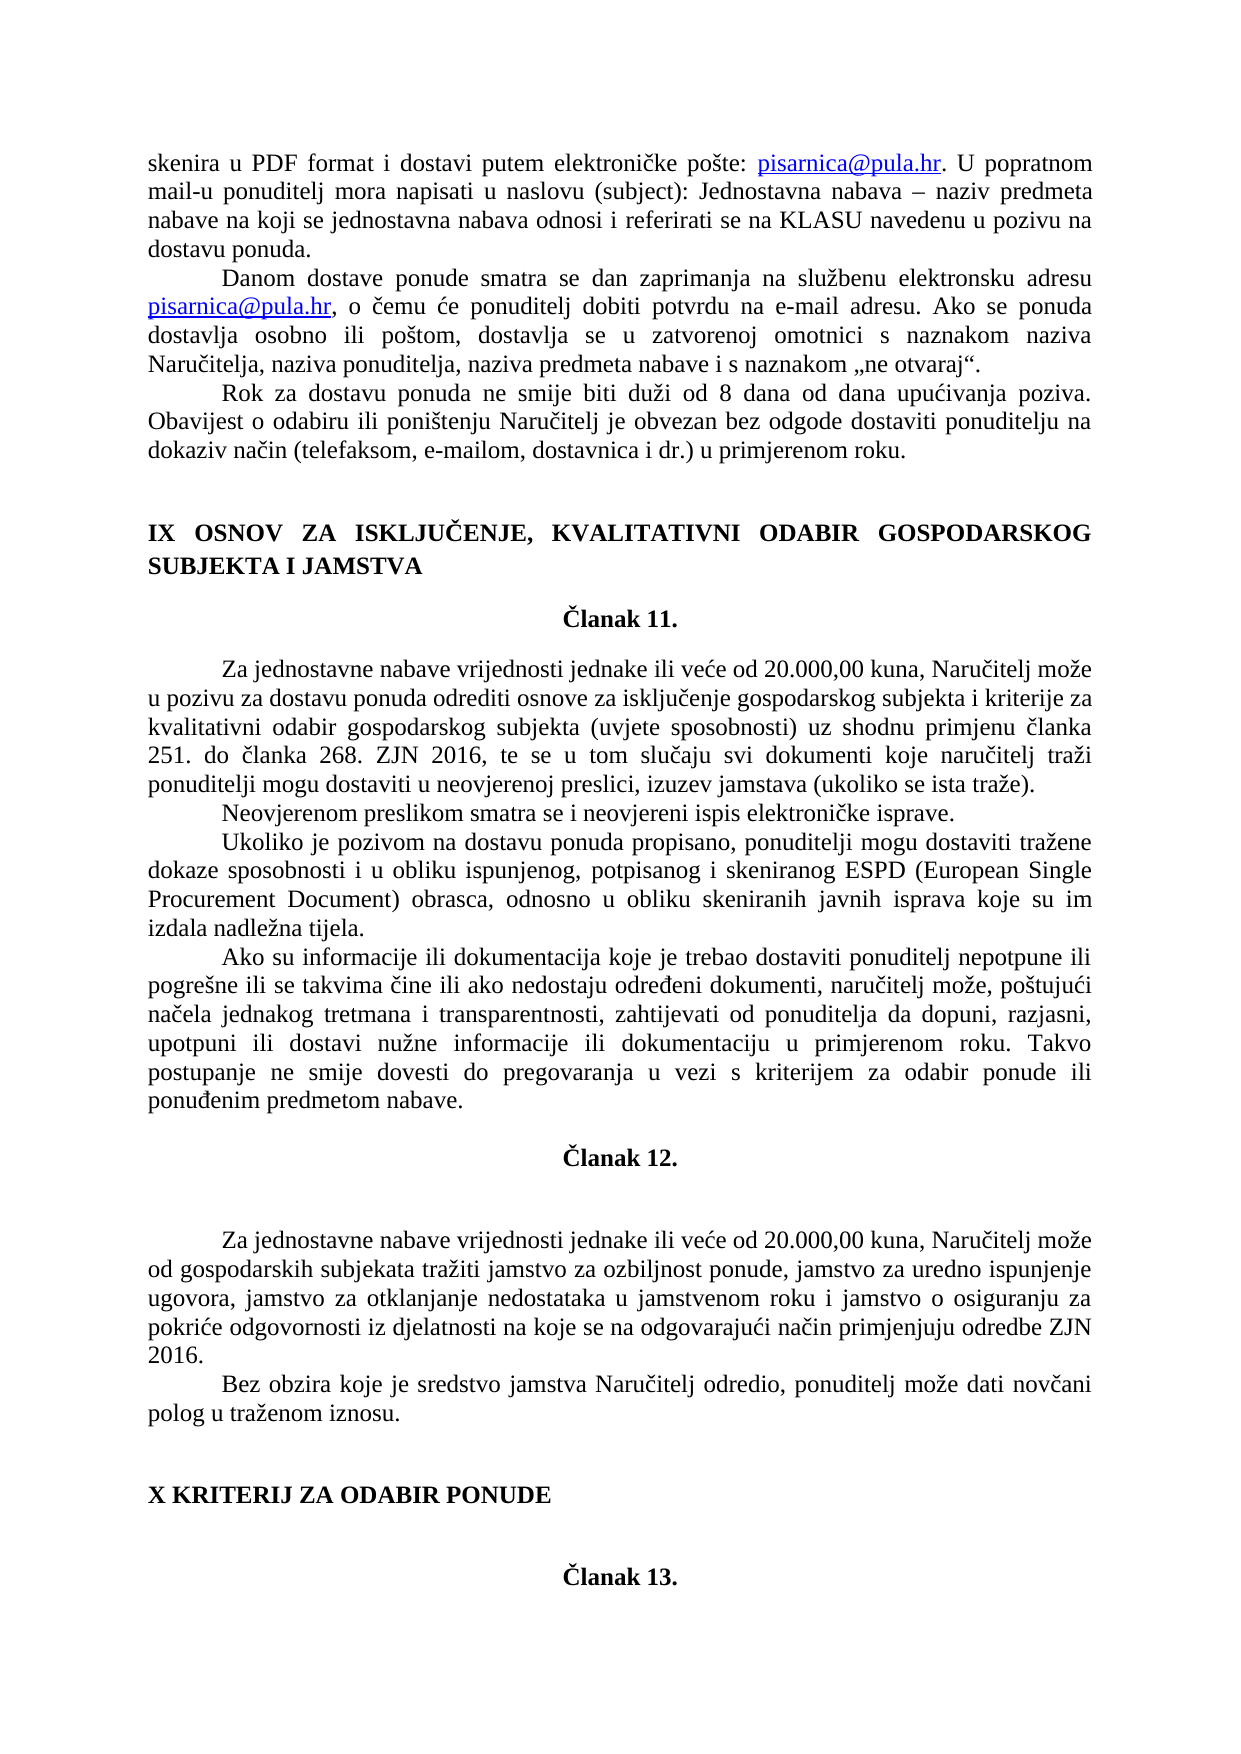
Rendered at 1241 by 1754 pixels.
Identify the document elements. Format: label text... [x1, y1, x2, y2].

text Rok za dostavu ponuda ne smije biti duži od 8 dana od dana upućivanja poziva. Obavijest o odabiru ili poništenju Naručitelj je obvezan bez odgode dostaviti ponuditelju na dokaziv način (telefaksom, e-mailom, dostavnica i dr.) u primjerenom roku. [148, 378, 1093, 464]
text Članak 13. [148, 1562, 1093, 1591]
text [148, 148, 1093, 263]
text Članak 12. [148, 1143, 1093, 1172]
text X KRITERIJ ZA ODABIR PONUDE [148, 1480, 1093, 1508]
text Ako su informacije ili dokumentacija koje je trebao dostaviti ponuditelj nepotpune ili pogrešne ili se takvima čine ili ako nedostaju određeni dokumenti, naručitelj može, poštujući načela jednakog tretmana i transparentnosti, zahtijevati od ponuditelja da dopuni, razjasni, upotpuni ili dostavi nužne informacije ili dokumentaciju u primjerenom roku. Takvo postupanje ne smije dovesti do pregovaranja u vezi s kriterijem za odabir ponude ili ponuđenim predmetom nabave. [148, 942, 1093, 1114]
text Neovjerenom preslikom smatra se i neovjereni ispis elektroničke isprave. [148, 798, 1093, 827]
text Članak 11. [148, 604, 1093, 633]
text IX OSNOV ZA ISKLJUČENJE, KVALITATIVNI ODABIR GOSPODARSKOG SUBJEKTA I JAMSTVA [148, 518, 1093, 579]
text Za jednostavne nabave vrijednosti jednake ili veće od 20.000,00 kuna, Naručitelj može u pozivu za dostavu ponuda odrediti osnove za isključenje gospodarskog subjekta i kriterije za kvalitativni odabir gospodarskog subjekta (uvjete sposobnosti) uz shodnu primjenu članka 251. do članka 268. ZJN 2016, te se u tom slučaju svi dokumenti koje naručitelj traži ponuditelji mogu dostaviti u neovjerenoj preslici, izuzev jamstava (ukoliko se ista traže). [148, 654, 1093, 798]
text Bez obzira koje je sredstvo jamstva Naručitelj odredio, ponuditelj može dati novčani polog u traženom iznosu. [148, 1369, 1093, 1427]
text Ukoliko je pozivom na dostavu ponuda propisano, ponuditelji mogu dostaviti tražene dokaze sposobnosti i u obliku ispunjenog, potpisanog i skeniranog ESPD (European Single Procurement Document) obrasca, odnosno u obliku skeniranih javnih isprava koje su im izdala nadležna tijela. [148, 827, 1093, 942]
text Danom dostave ponude smatra se dan zaprimanja na službenu elektronsku adresu pisarnica@pula.hr, o čemu će ponuditelj dobiti potvrdu na e-mail adresu. Ako se ponuda dostavlja osobno ili poštom, dostavlja se u zatvorenoj omotnici s naznakom naziva Naručitelja, naziva ponuditelja, naziva predmeta nabave i s naznakom „ne otvaraj“. [148, 263, 1093, 378]
text Za jednostavne nabave vrijednosti jednake ili veće od 20.000,00 kuna, Naručitelj može od gospodarskih subjekata tražiti jamstvo za ozbiljnost ponude, jamstvo za uredno ispunjenje ugovora, jamstvo za otklanjanje nedostataka u jamstvenom roku i jamstvo o osiguranju za pokriće odgovornosti iz djelatnosti na koje se na odgovarajući način primjenjuju odredbe ZJN 2016. [148, 1226, 1093, 1369]
